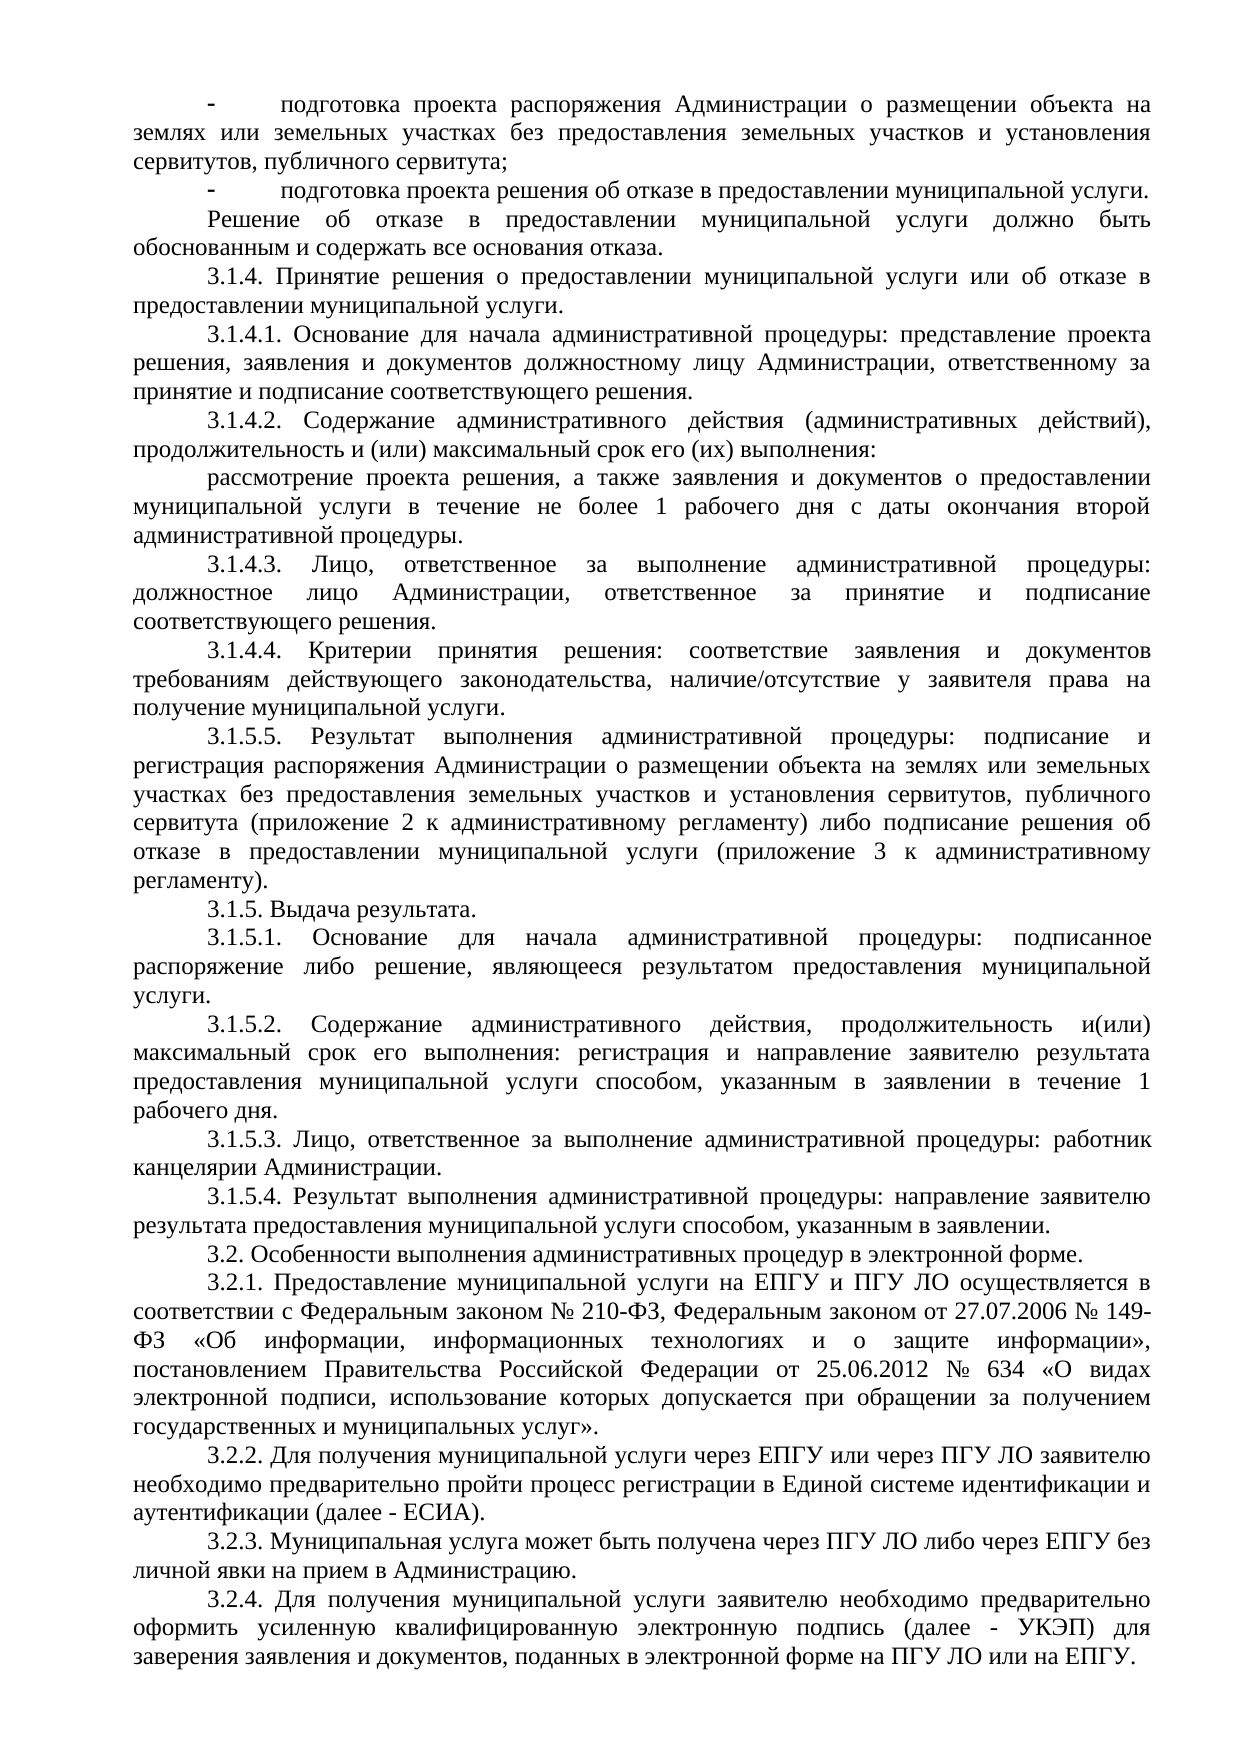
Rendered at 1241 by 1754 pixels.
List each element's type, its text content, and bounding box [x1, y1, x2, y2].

text 3.2.1. Предоставление муниципальной услуги на ЕПГУ и ПГУ ЛО осуществляется в соответствии с Федеральным законом № 210-ФЗ, Федеральным законом от 27.07.2006 № 149-ФЗ «Об информации, информационных технологиях и о защите информации», постановлением Правительства Российской Федерации от 25.06.2012 № 634 «О видах электронной подписи, использование которых допускается при обращении за получением государственных и муниципальных услуг». [133, 1267, 1152, 1440]
text 3.2.4. Для получения муниципальной услуги заявителю необходимо предварительно оформить усиленную квалифицированную электронную подпись (далее - УКЭП) для заверения заявления и документов, поданных в электронной форме на ПГУ ЛО или на ЕПГУ. [133, 1584, 1152, 1670]
text рассмотрение проекта решения, а также заявления и документов о предоставлении муниципальной услуги в течение не более 1 рабочего дня с даты окончания второй административной процедуры. [133, 462, 1152, 549]
text Решение об отказе в предоставлении муниципальной услуги должно быть обоснованным и содержать все основания отказа. [133, 204, 1152, 261]
text 3.1.5.5. Результат выполнения административной процедуры: подписание и регистрация распоряжения Администрации о размещении объекта на землях или земельных участках без предоставления земельных участков и установления сервитутов, публичного сервитута (приложение 2 к административному регламенту) либо подписание решения об отказе в предоставлении муниципальной услуги (приложение 3 к административному регламенту). [133, 721, 1152, 894]
text 3.1.4. Принятие решения о предоставлении муниципальной услуги или об отказе в предоставлении муниципальной услуги. [133, 261, 1152, 319]
text 3.1.5.1. Основание для начала административной процедуры: подписанное распоряжение либо решение, являющееся результатом предоставления муниципальной услуги. [133, 922, 1152, 1009]
text 3.2. Особенности выполнения административных процедур в электронной форме. [133, 1239, 1152, 1267]
text 3.1.5. Выдача результата. [133, 894, 1152, 922]
text 3.1.4.1. Основание для начала административной процедуры: представление проекта решения, заявления и документов должностному лицу Администрации, ответственному за принятие и подписание соответствующего решения. [133, 319, 1152, 405]
text 3.1.4.4. Критерии принятия решения: соответствие заявления и документов требованиям действующего законодательства, наличие/отсутствие у заявителя права на получение муниципальной услуги. [133, 635, 1152, 721]
text 3.2.2. Для получения муниципальной услуги через ЕПГУ или через ПГУ ЛО заявителю необходимо предварительно пройти процесс регистрации в Единой системе идентификации и аутентификации (далее - ЕСИА). [133, 1440, 1152, 1526]
text 3.1.5.2. Содержание административного действия, продолжительность и(или) максимальный срок его выполнения: регистрация и направление заявителю результата предоставления муниципальной услуги способом, указанным в заявлении в течение 1 рабочего дня. [133, 1009, 1152, 1124]
text 3.1.5.4. Результат выполнения административной процедуры: направление заявителю результата предоставления муниципальной услуги способом, указанным в заявлении. [133, 1181, 1152, 1239]
text 3.1.4.3. Лицо, ответственное за выполнение административной процедуры: должностное лицо Администрации, ответственное за принятие и подписание соответствующего решения. [133, 549, 1152, 635]
list подготовка проекта распоряжения Администрации о размещении объекта на землях или земельных участках без предоставления земельных участков и установления сервитутов, публичного сервитута; [133, 89, 1152, 175]
list подготовка проекта решения об отказе в предоставлении муниципальной услуги. [133, 175, 1152, 204]
text 3.1.5.3. Лицо, ответственное за выполнение административной процедуры: работник канцелярии Администрации. [133, 1124, 1152, 1181]
text 3.1.4.2. Содержание административного действия (административных действий), продолжительность и (или) максимальный срок его (их) выполнения: [133, 405, 1152, 462]
text 3.2.3. Муниципальная услуга может быть получена через ПГУ ЛО либо через ЕПГУ без личной явки на прием в Администрацию. [133, 1526, 1152, 1584]
